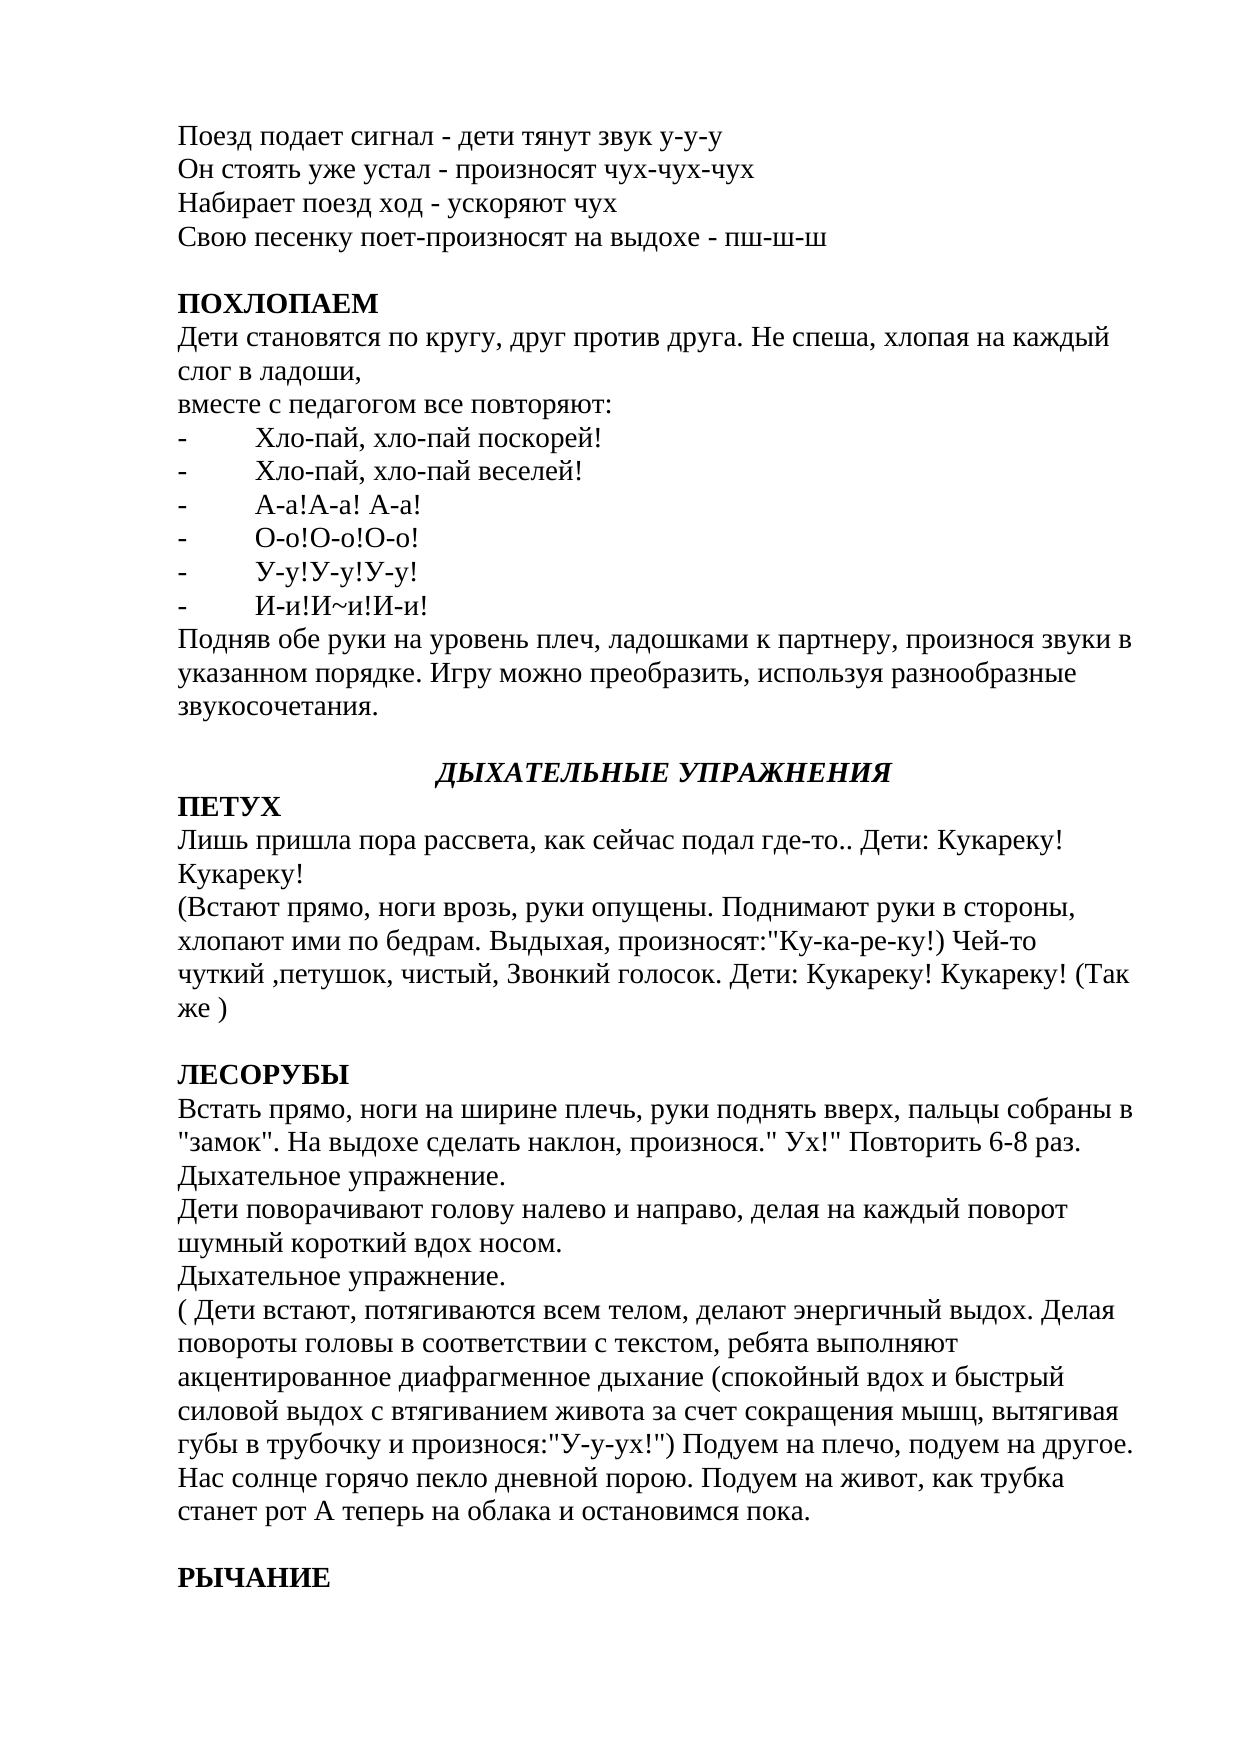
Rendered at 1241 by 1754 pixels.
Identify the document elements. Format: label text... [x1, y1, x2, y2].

text Подняв обе руки на уровень плеч, ладошками к партнеру, произнося звуки в указанном порядке. Игру можно преобразить, используя разнообразные звукосочетания. [177, 621, 1152, 722]
text ДЫХАТЕЛЬНЫЕ УПРАЖНЕНИЯ [177, 755, 1152, 789]
text РЫЧАНИЕ [177, 1560, 1152, 1594]
text ЛЕСОРУБЫ [177, 1057, 1152, 1091]
text Дети становятся по кругу, друг против друга. Не спеша, хлопая на каждый слог в ладоши, [177, 319, 1152, 386]
list У-у!У-у!У-у! [177, 554, 1152, 588]
text ПЕТУХ [177, 789, 1152, 822]
text Встать прямо, ноги на ширине плечь, руки поднять вверх, пальцы собраны в "замок". На выдохе сделать наклон, произнося." Ух!" Повторить 6-8 раз. [177, 1091, 1152, 1158]
text Он стоять уже устал - произносят чух-чух-чух [177, 152, 1152, 185]
text Набирает поезд ход - ускоряют чух [177, 185, 1152, 219]
text вместе с педагогом все повторяют: [177, 386, 1152, 420]
text (Встают прямо, ноги врозь, руки опущены. Поднимают руки в стороны, хлопают ими по бедрам. Выдыхая, произносят:"Ку-ка-ре-ку!) Чей-то чуткий ,петушок, чистый, Звонкий голосок. Дети: Кукареку! Кукареку! (Так же ) [177, 889, 1152, 1024]
text Поезд подает сигнал - дети тянут звук у-у-у [177, 118, 1152, 152]
text ( Дети встают, потягиваются всем телом, делают энергичный выдох. Делая повороты головы в соответствии с текстом, ребята выполняют акцентированное диафрагменное дыхание (спокойный вдох и быстрый силовой выдох с втягиванием живота за счет сокращения мышц, вытягивая губы в трубочку и произнося:"У-у-ух!") Подуем на плечо, подуем на другое. Нас солнце горячо пекло дневной порою. Подуем на живот, как трубка станет рот А теперь на облака и остановимся пока. [177, 1292, 1152, 1527]
text ПОХЛОПАЕМ [177, 286, 1152, 319]
text Дыхательное упражнение. [177, 1158, 1152, 1191]
text Дыхательное упражнение. [177, 1258, 1152, 1292]
list А-а!А-а! А-а! [177, 487, 1152, 521]
text Дети поворачивают голову налево и направо, делая на каждый поворот шумный короткий вдох носом. [177, 1191, 1152, 1258]
list О-о!О-о!О-о! [177, 521, 1152, 554]
text Свою песенку поет-произносят на выдохе - пш-ш-ш [177, 219, 1152, 252]
list Хло-пай, хло-пай поскорей! [177, 420, 1152, 453]
list И-и!И~и!И-и! [177, 588, 1152, 621]
text Лишь пришла пора рассвета, как сейчас подал где-то.. Дети: Кукареку! Кукареку! [177, 822, 1152, 889]
list Хло-пай, хло-пай веселей! [177, 453, 1152, 487]
